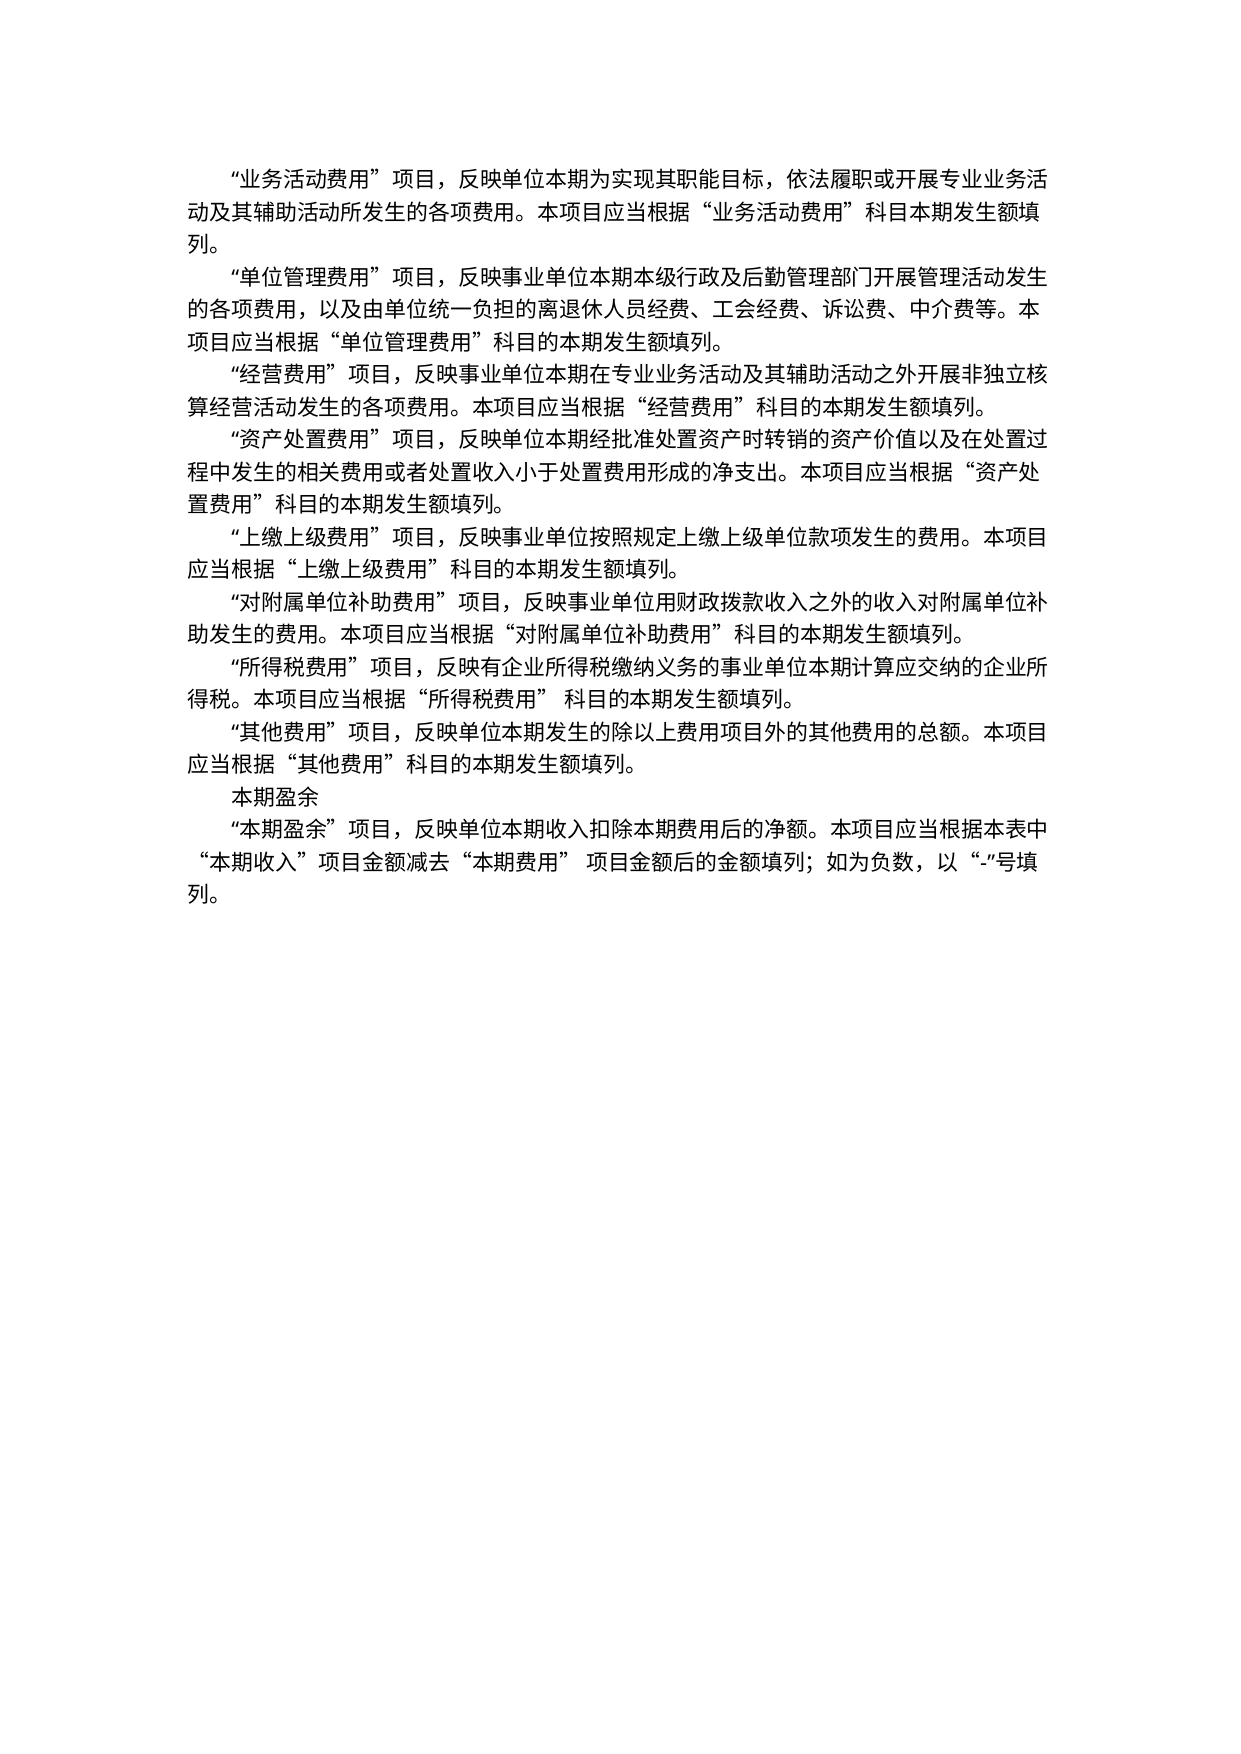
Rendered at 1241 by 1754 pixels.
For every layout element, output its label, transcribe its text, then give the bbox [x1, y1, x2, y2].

text 本期盈余 [187, 779, 1053, 812]
text “所得税费用”项目，反映有企业所得税缴纳义务的事业单位本期计算应交纳的企业所得税。本项目应当根据“所得税费用” 科目的本期发生额填列。 [187, 649, 1053, 714]
text “本期盈余”项目，反映单位本期收入扣除本期费用后的净额。本项目应当根据本表中“本期收入”项目金额减去“本期费用” 项目金额后的金额填列；如为负数，以“-”号填列。 [187, 812, 1053, 909]
text “单位管理费用”项目，反映事业单位本期本级行政及后勤管理部门开展管理活动发生的各项费用，以及由单位统一负担的离退休人员经费、工会经费、诉讼费、中介费等。本项目应当根据“单位管理费用”科目的本期发生额填列。 [187, 259, 1053, 357]
text “经营费用”项目，反映事业单位本期在专业业务活动及其辅助活动之外开展非独立核算经营活动发生的各项费用。本项目应当根据“经营费用”科目的本期发生额填列。 [187, 357, 1053, 422]
text “上缴上级费用”项目，反映事业单位按照规定上缴上级单位款项发生的费用。本项目应当根据“上缴上级费用”科目的本期发生额填列。 [187, 519, 1053, 584]
text “资产处置费用”项目，反映单位本期经批准处置资产时转销的资产价值以及在处置过程中发生的相关费用或者处置收入小于处置费用形成的净支出。本项目应当根据“资产处置费用”科目的本期发生额填列。 [187, 422, 1053, 519]
text “对附属单位补助费用”项目，反映事业单位用财政拨款收入之外的收入对附属单位补助发生的费用。本项目应当根据“对附属单位补助费用”科目的本期发生额填列。 [187, 584, 1053, 649]
text “其他费用”项目，反映单位本期发生的除以上费用项目外的其他费用的总额。本项目应当根据“其他费用”科目的本期发生额填列。 [187, 714, 1053, 779]
text “业务活动费用”项目，反映单位本期为实现其职能目标，依法履职或开展专业业务活动及其辅助活动所发生的各项费用。本项目应当根据“业务活动费用”科目本期发生额填列。 [187, 162, 1053, 259]
